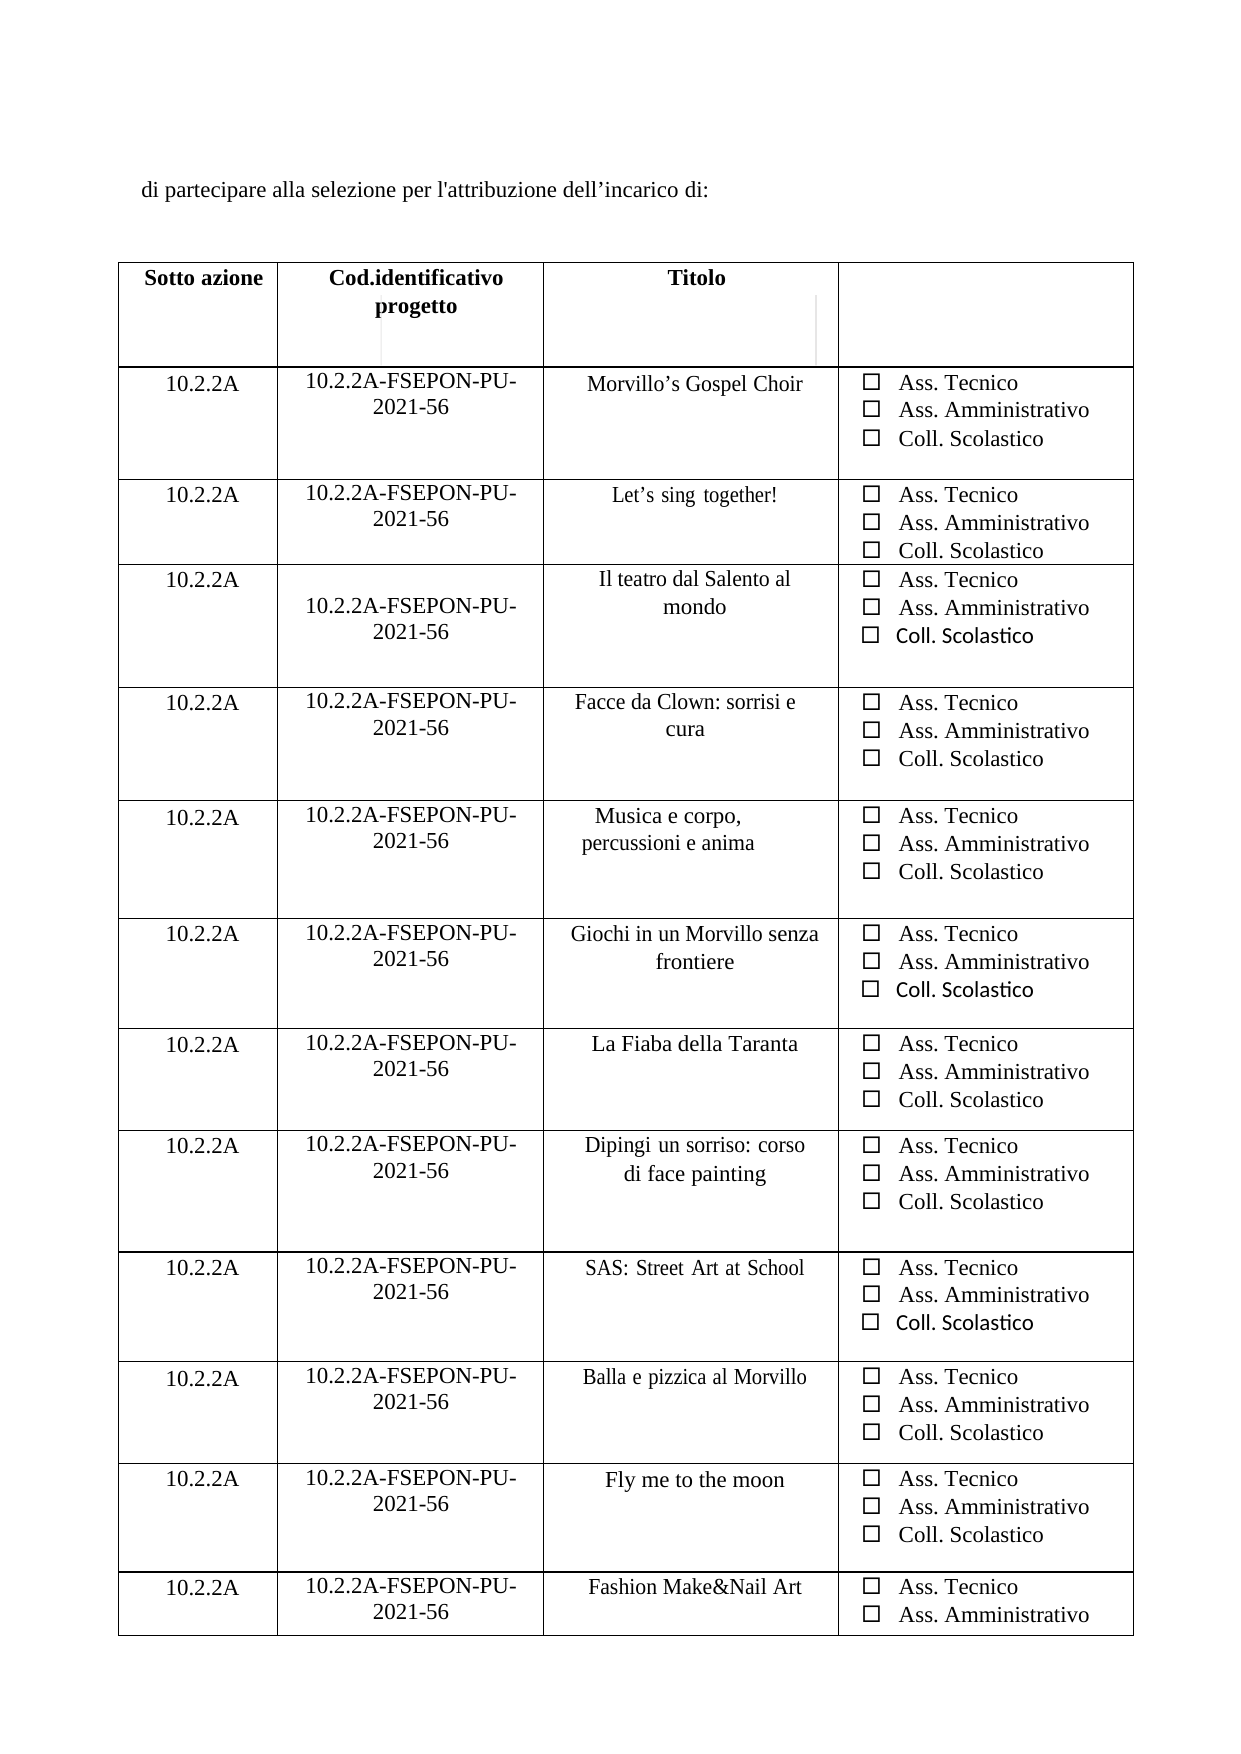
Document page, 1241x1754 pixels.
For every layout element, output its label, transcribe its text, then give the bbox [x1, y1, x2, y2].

table_cell 10.2.2A-FSEPON-PU-2021-56 [278, 480, 543, 564]
table_cell 10.2.2A-FSEPON-PU-2021-56 [278, 919, 543, 1028]
table_cell 10.2.2A [119, 1253, 277, 1361]
table_cell 10.2.2A [119, 368, 277, 479]
table_header [839, 263, 1133, 366]
table_cell Ass. Tecnico Ass. Amministrativo Coll. Scolastico [839, 368, 1133, 479]
table_cell 10.2.2A [119, 688, 277, 800]
table_cell 10.2.2A-FSEPON-PU-2021-56 [278, 1029, 543, 1130]
table_cell 10.2.2A [119, 1362, 277, 1463]
table_cell 10.2.2A [119, 1464, 277, 1571]
table_cell Ass. Tecnico Ass. Amministrativo Coll. Scolastico [839, 801, 1133, 918]
table_cell SAS: Street Art at School [544, 1253, 838, 1361]
table_cell 10.2.2A-FSEPON-PU-2021-56 [278, 1131, 543, 1251]
table_cell Ass. Tecnico Ass. Amministrativo Coll. Scolastico [839, 919, 1133, 1028]
table_header Cod.identificativo progetto [278, 263, 543, 366]
table_cell Ass. Tecnico Ass. Amministrativo Coll. Scolastico [839, 1131, 1133, 1251]
table_cell 10.2.2A [119, 565, 277, 687]
table_cell 10.2.2A-FSEPON-PU-2021-56 [278, 1362, 543, 1463]
table_cell Balla e pizzica al Morvillo [544, 1362, 838, 1463]
table_cell Ass. Tecnico Ass. Amministrativo Coll. Scolastico [839, 480, 1133, 564]
table_cell Facce da Clown: sorrisi e cura [544, 688, 838, 800]
table_cell 10.2.2A-FSEPON-PU-2021-56 [278, 565, 543, 687]
table_cell 10.2.2A [119, 801, 277, 918]
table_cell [544, 1573, 838, 1635]
table_cell Ass. Tecnico Ass. Amministrativo Coll. Scolastico [839, 1362, 1133, 1463]
table_header Sotto azione [119, 263, 277, 366]
table_cell Ass. Tecnico Ass. Amministrativo Coll. Scolastico [839, 565, 1133, 687]
table_cell Ass. Tecnico Ass. Amministrativo Coll. Scolastico [839, 1253, 1133, 1361]
table_cell 10.2.2A-FSEPON-PU-2021-56 [278, 1464, 543, 1571]
table_cell 10.2.2A-FSEPON-PU-2021-56 [278, 801, 543, 918]
table_cell Il teatro dal Salento al mondo [544, 565, 838, 687]
table_cell 10.2.2A [119, 1131, 277, 1251]
table_cell 10.2.2A [119, 480, 277, 564]
table_cell 10.2.2A [119, 1573, 277, 1635]
table_cell Giochi in un Morvillo senza frontiere [544, 919, 838, 1028]
table_cell Dipingi un sorriso: corso di face painting [544, 1131, 838, 1251]
table_cell Let’s sing together! [544, 480, 838, 564]
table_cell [839, 1464, 1133, 1571]
table_cell 10.2.2A-FSEPON-PU-2021-56 [278, 368, 543, 479]
table_cell Morvillo’s Gospel Choir [544, 368, 838, 479]
table_cell Ass. Tecnico Ass. Amministrativo Coll. Scolastico [839, 1029, 1133, 1130]
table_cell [278, 1573, 543, 1635]
table_cell Fly me to the moon [544, 1464, 838, 1571]
table_cell La Fiaba della Taranta [544, 1029, 838, 1130]
table_header Titolo [544, 263, 838, 366]
table_cell 10.2.2A [119, 919, 277, 1028]
table_cell Musica e corpo, percussioni e anima [544, 801, 838, 918]
text di partecipare alla selezione per l'attribuzione dell’incarico di: [141, 176, 1122, 203]
table_cell Ass. Tecnico Ass. Amministrativo Coll. Scolastico [839, 688, 1133, 800]
table_cell 10.2.2A-FSEPON-PU-2021-56 [278, 1253, 543, 1361]
table_cell 10.2.2A-FSEPON-PU-2021-56 [278, 688, 543, 800]
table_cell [839, 1573, 1133, 1635]
table_cell 10.2.2A [119, 1029, 277, 1130]
